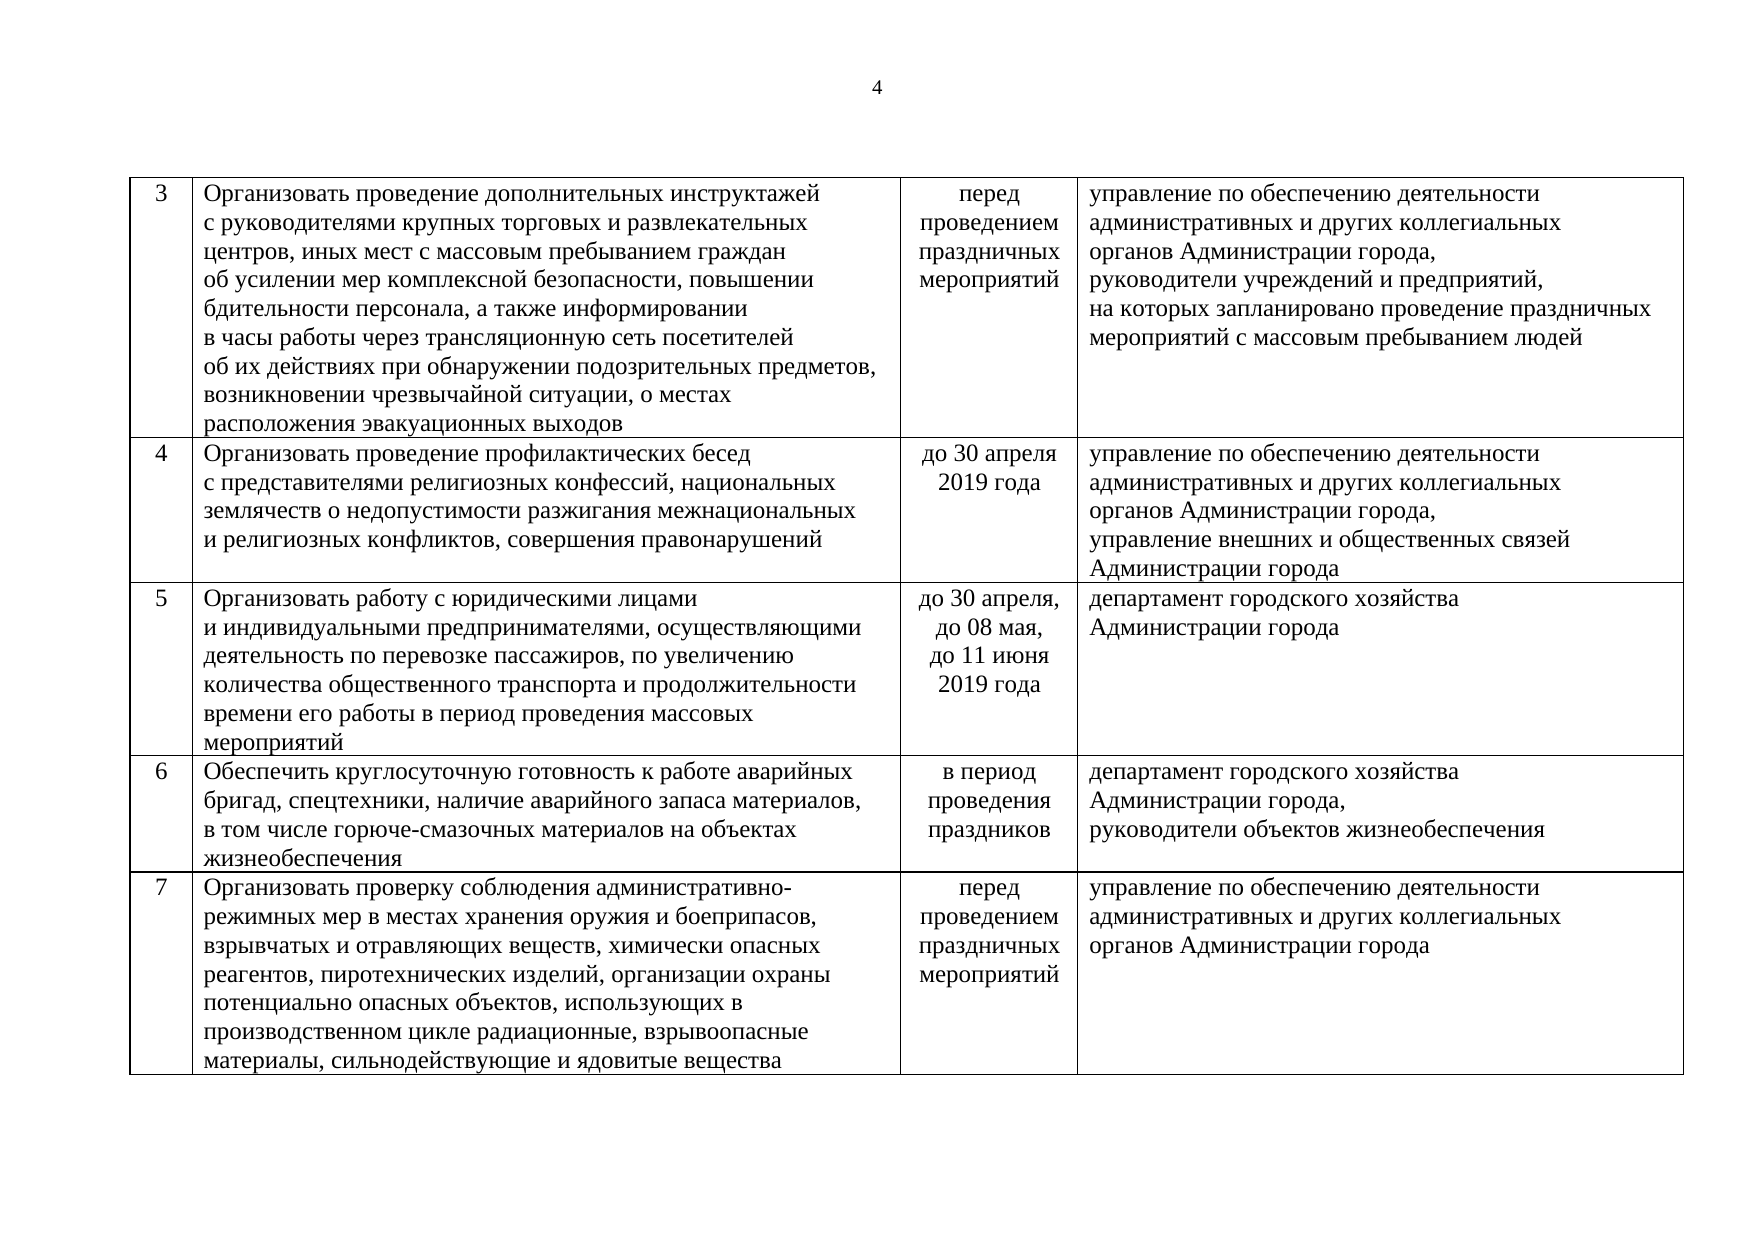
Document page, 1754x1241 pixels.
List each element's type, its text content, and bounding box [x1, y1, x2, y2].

table_cell Организовать проведение профилактических бесед с представителями религиозных конфессий, национальных землячеств о недопустимости разжигания межнациональных и религиозных конфликтов, совершения правонарушений [193, 438, 900, 582]
table_cell перед проведением праздничных мероприятий [901, 178, 1077, 437]
table_cell Обеспечить круглосуточную готовность к работе аварийных бригад, спецтехники, наличие аварийного запаса материалов, в том числе горюче-смазочных материалов на объектах жизнеобеспечения [193, 756, 900, 871]
table_cell Организовать проверку соблюдения административно- режимных мер в местах хранения оружия и боеприпасов, взрывчатых и отравляющих веществ, химически опасных реагентов, пиротехнических изделий, организации охраны потенциально опасных объектов, использующих в производственном цикле радиационные, взрывоопасные материалы, сильнодействующие и ядовитые вещества [193, 873, 900, 1074]
table_cell управление по обеспечению деятельности административных и других коллегиальных органов Администрации города, управление внешних и общественных связей Администрации города [1078, 438, 1683, 582]
table_cell Организовать работу с юридическими лицами и индивидуальными предпринимателями, осуществляющими деятельность по перевозке пассажиров, по увеличению количества общественного транспорта и продолжительности времени его работы в период проведения массовых мероприятий [193, 583, 900, 755]
table_cell управление по обеспечению деятельности административных и других коллегиальных органов Администрации города, руководители учреждений и предприятий, на которых запланировано проведение праздничных мероприятий с массовым пребыванием людей [1078, 178, 1683, 437]
table_cell департамент городского хозяйства Администрации города, руководители объектов жизнеобеспечения [1078, 756, 1683, 871]
table_cell департамент городского хозяйства Администрации города [1078, 583, 1683, 755]
table_cell Организовать проведение дополнительных инструктажей с руководителями крупных торговых и развлекательных центров, иных мест с массовым пребыванием граждан об усилении мер комплексной безопасности, повышении бдительности персонала, а также информировании в часы работы через трансляционную сеть посетителей об их действиях при обнаружении подозрительных предметов, возникновении чрезвычайной ситуации, о местах расположения эвакуационных выходов [193, 178, 900, 437]
table_cell до 30 апреля, до 08 мая, до 11 июня 2019 года [901, 583, 1077, 755]
table_cell 3 [131, 178, 192, 437]
table_cell до 30 апреля 2019 года [901, 438, 1077, 582]
table_cell управление по обеспечению деятельности административных и других коллегиальных органов Администрации города [1078, 873, 1683, 1074]
table_cell 7 [131, 873, 192, 1074]
table_cell в период проведения праздников [901, 756, 1077, 871]
table_cell 6 [131, 756, 192, 871]
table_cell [901, 873, 1077, 1074]
table_cell 5 [131, 583, 192, 755]
table_cell 4 [131, 438, 192, 582]
